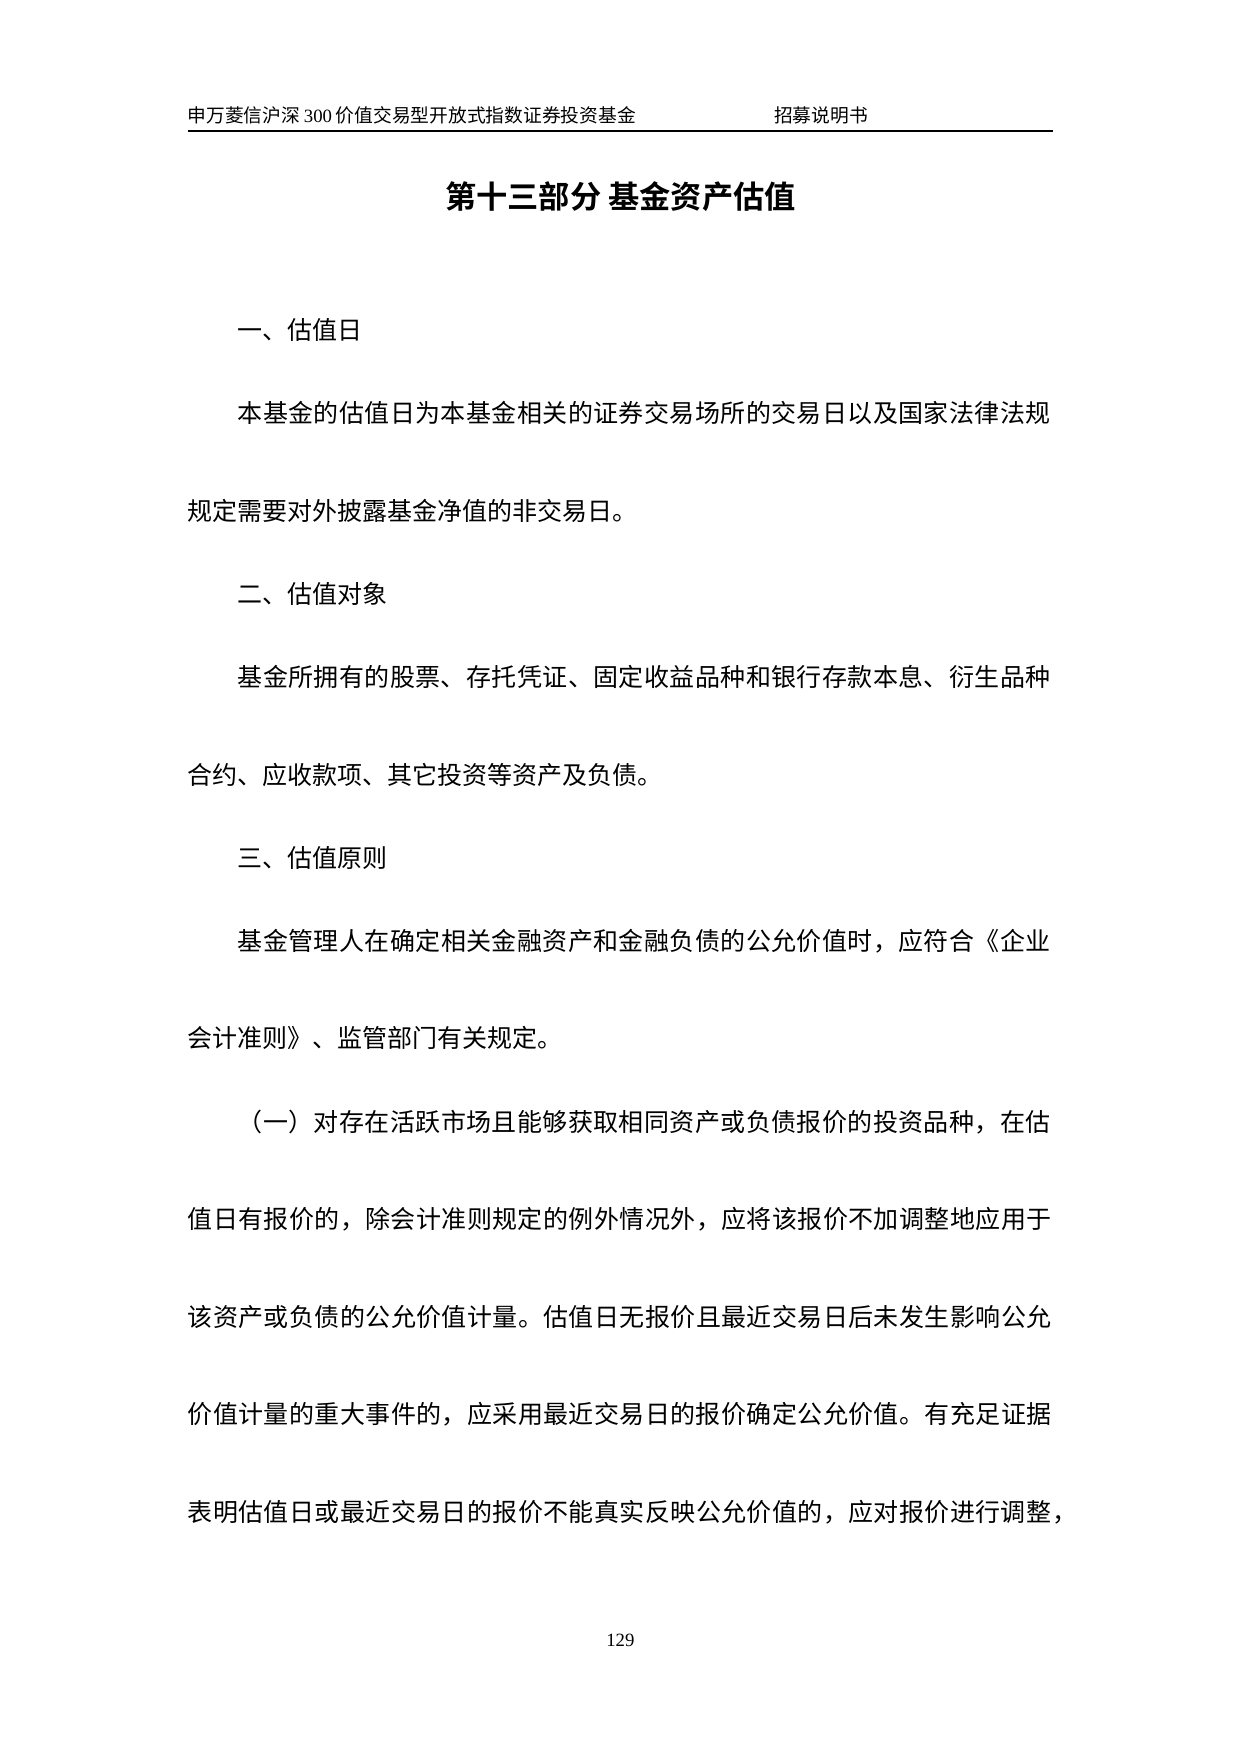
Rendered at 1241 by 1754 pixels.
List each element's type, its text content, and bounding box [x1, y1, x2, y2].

text 三、估值原则 [187, 824, 1053, 889]
subtitle 第十三部分 基金资产估值 [187, 162, 1053, 227]
text 本基金的估值日为本基金相关的证券交易场所的交易日以及国家法律法规规定需要对外披露基金净值的非交易日。 [187, 379, 1053, 542]
text 一、估值日 [187, 296, 1053, 361]
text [187, 1088, 1053, 1543]
text 基金所拥有的股票、存托凭证、固定收益品种和银行存款本息、衍生品种合约、应收款项、其它投资等资产及负债。 [187, 643, 1053, 806]
text 二、估值对象 [187, 560, 1053, 625]
text 基金管理人在确定相关金融资产和金融负债的公允价值时，应符合《企业会计准则》、监管部门有关规定。 [187, 907, 1053, 1069]
